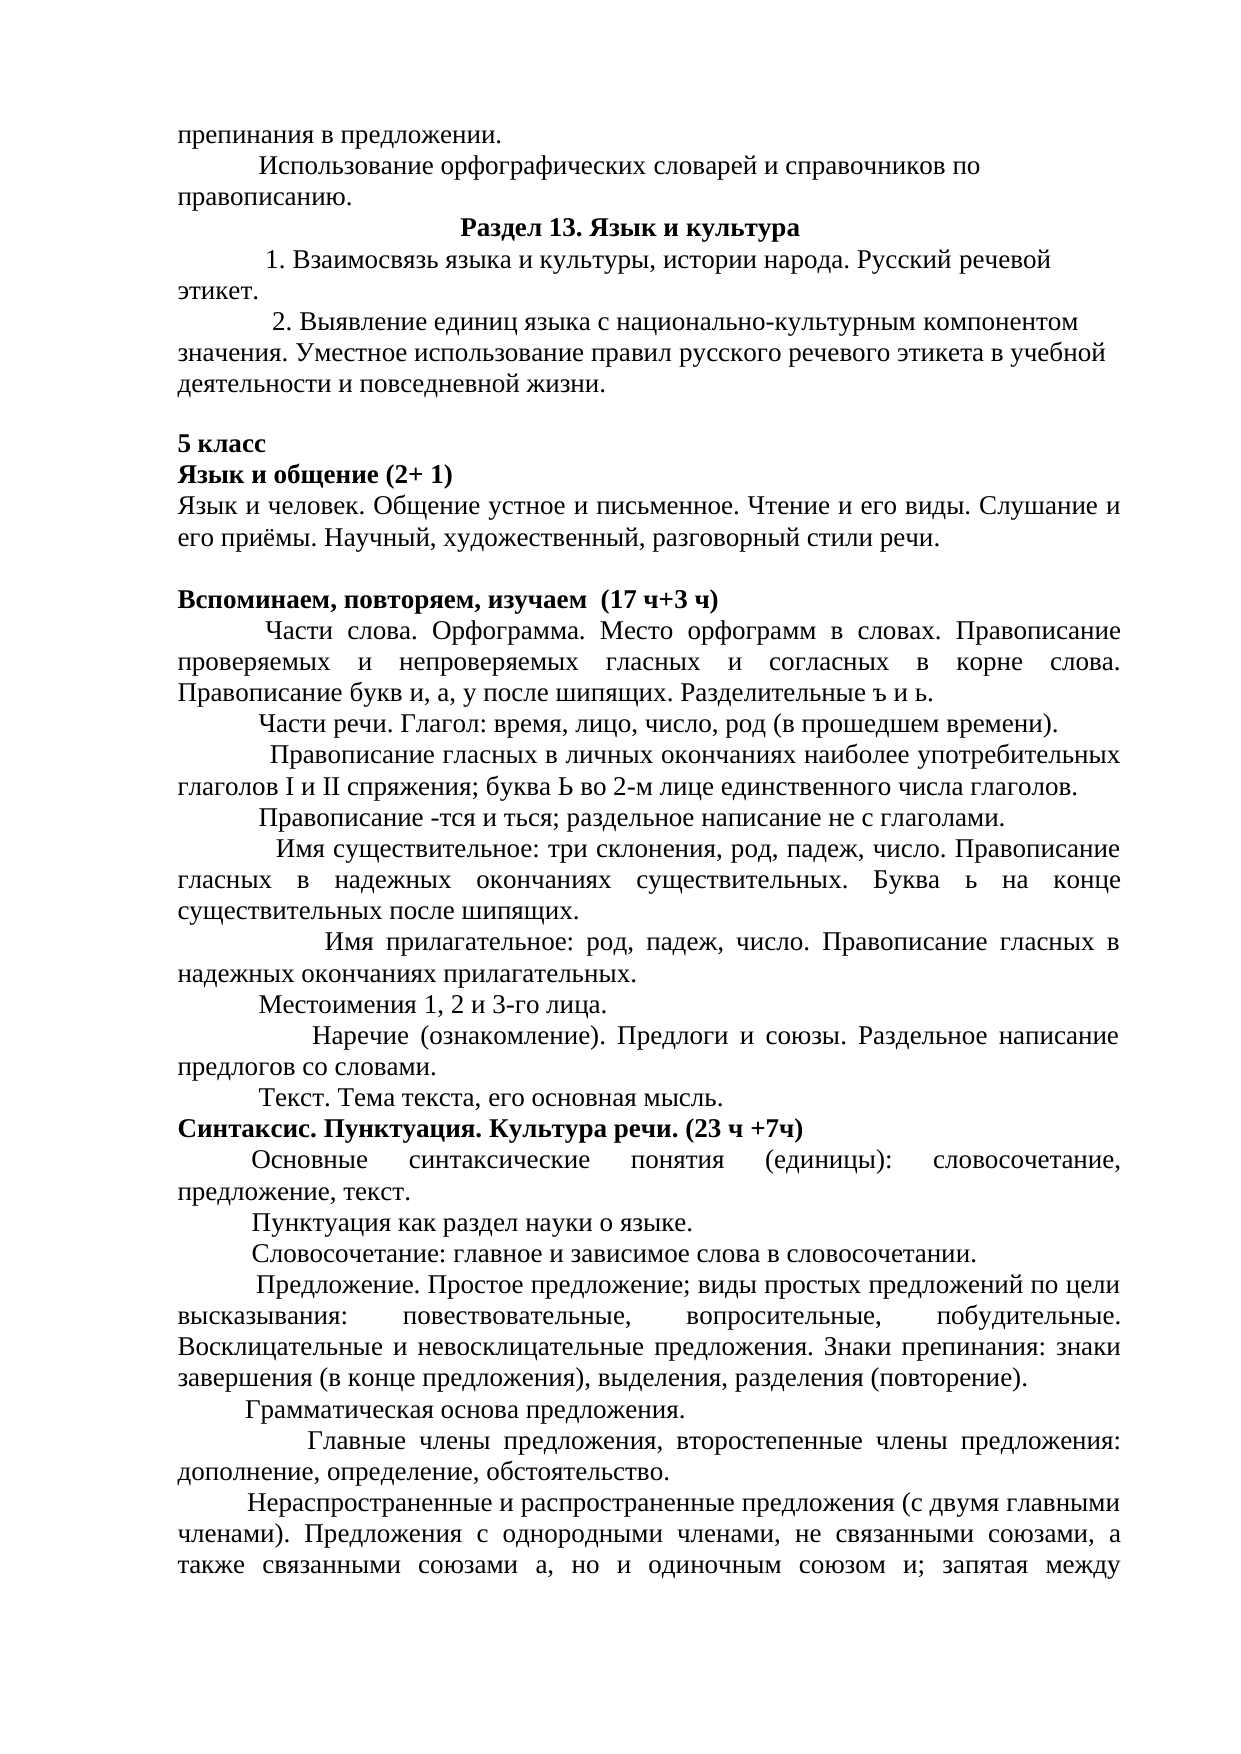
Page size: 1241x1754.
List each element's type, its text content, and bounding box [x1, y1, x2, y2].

text Правописание -тся и ться; раздельное написание не с глаголами. [177, 801, 1122, 832]
text Язык и человек. Общение устное и письменное. Чтение и его виды. Слушание и его приёмы. Научный, художественный, разговорный стили речи. [177, 489, 1122, 552]
text Грамматическая основа предложения. [177, 1393, 1122, 1424]
text 1. Взаимосвязь языка и культуры, истории народа. Русский речевой этикет. 2. Выявление единиц языка с национально-культурным компонентом значения. Уместное использование правил русского речевого этикета в учебной деятельности и повседневной жизни. [177, 243, 1122, 427]
text Правописание гласных в личных окончаниях наиболее употребительных глаголов I и II спряжения; буква Ь во 2-м лице единственного числа глаголов. [177, 739, 1122, 801]
text Язык и общение (2+ 1) [177, 458, 1122, 489]
text Главные члены предложения, второстепенные члены предложения: дополнение, определение, обстоятельство. [177, 1424, 1122, 1486]
text Синтаксис. Пунктуация. Культура речи. (23 ч +7ч) [177, 1112, 1122, 1143]
text Имя существительное: три склонения, род, падеж, число. Правописание гласных в надежных окончаниях существительных. Буква ь на конце существительных после шипящих. [177, 832, 1122, 926]
text Вспоминаем, повторяем, изучаем (17 ч+3 ч) [177, 583, 1122, 614]
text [177, 1486, 1122, 1579]
text Пунктуация как раздел науки о языке. [177, 1206, 1122, 1237]
text Имя прилагательное: род, падеж, число. Правописание гласных в надежных окончаниях прилагательных. [177, 926, 1122, 988]
text Части речи. Глагол: время, лицо, число, род (в прошедшем времени). [177, 707, 1122, 739]
text Местоимения 1, 2 и 3-го лица. [177, 988, 1122, 1019]
text Части слова. Орфограмма. Место орфограмм в словах. Правописание проверяемых и непроверяемых гласных и согласных в корне слова. Правописание букв и, а, у после шипящих. Разделительные ъ и ь. [177, 614, 1122, 707]
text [177, 118, 1122, 243]
text 5 класс [177, 427, 1122, 458]
text Основные синтаксические понятия (единицы): словосочетание, предложение, текст. [177, 1143, 1122, 1206]
text Наречие (ознакомление). Предлоги и союзы. Раздельное написание предлогов со словами. [177, 1019, 1122, 1081]
text Предложение. Простое предложение; виды простых предложений по цели высказывания: повествовательные, вопросительные, побудительные. Восклицательные и невосклицательные предложения. Знаки препинания: знаки завершения (в конце предложения), выделения, разделения (повторение). [177, 1268, 1122, 1393]
text Текст. Тема текста, его основная мысль. [177, 1081, 1122, 1112]
text Словосочетание: главное и зависимое слова в словосочетании. [177, 1237, 1122, 1268]
